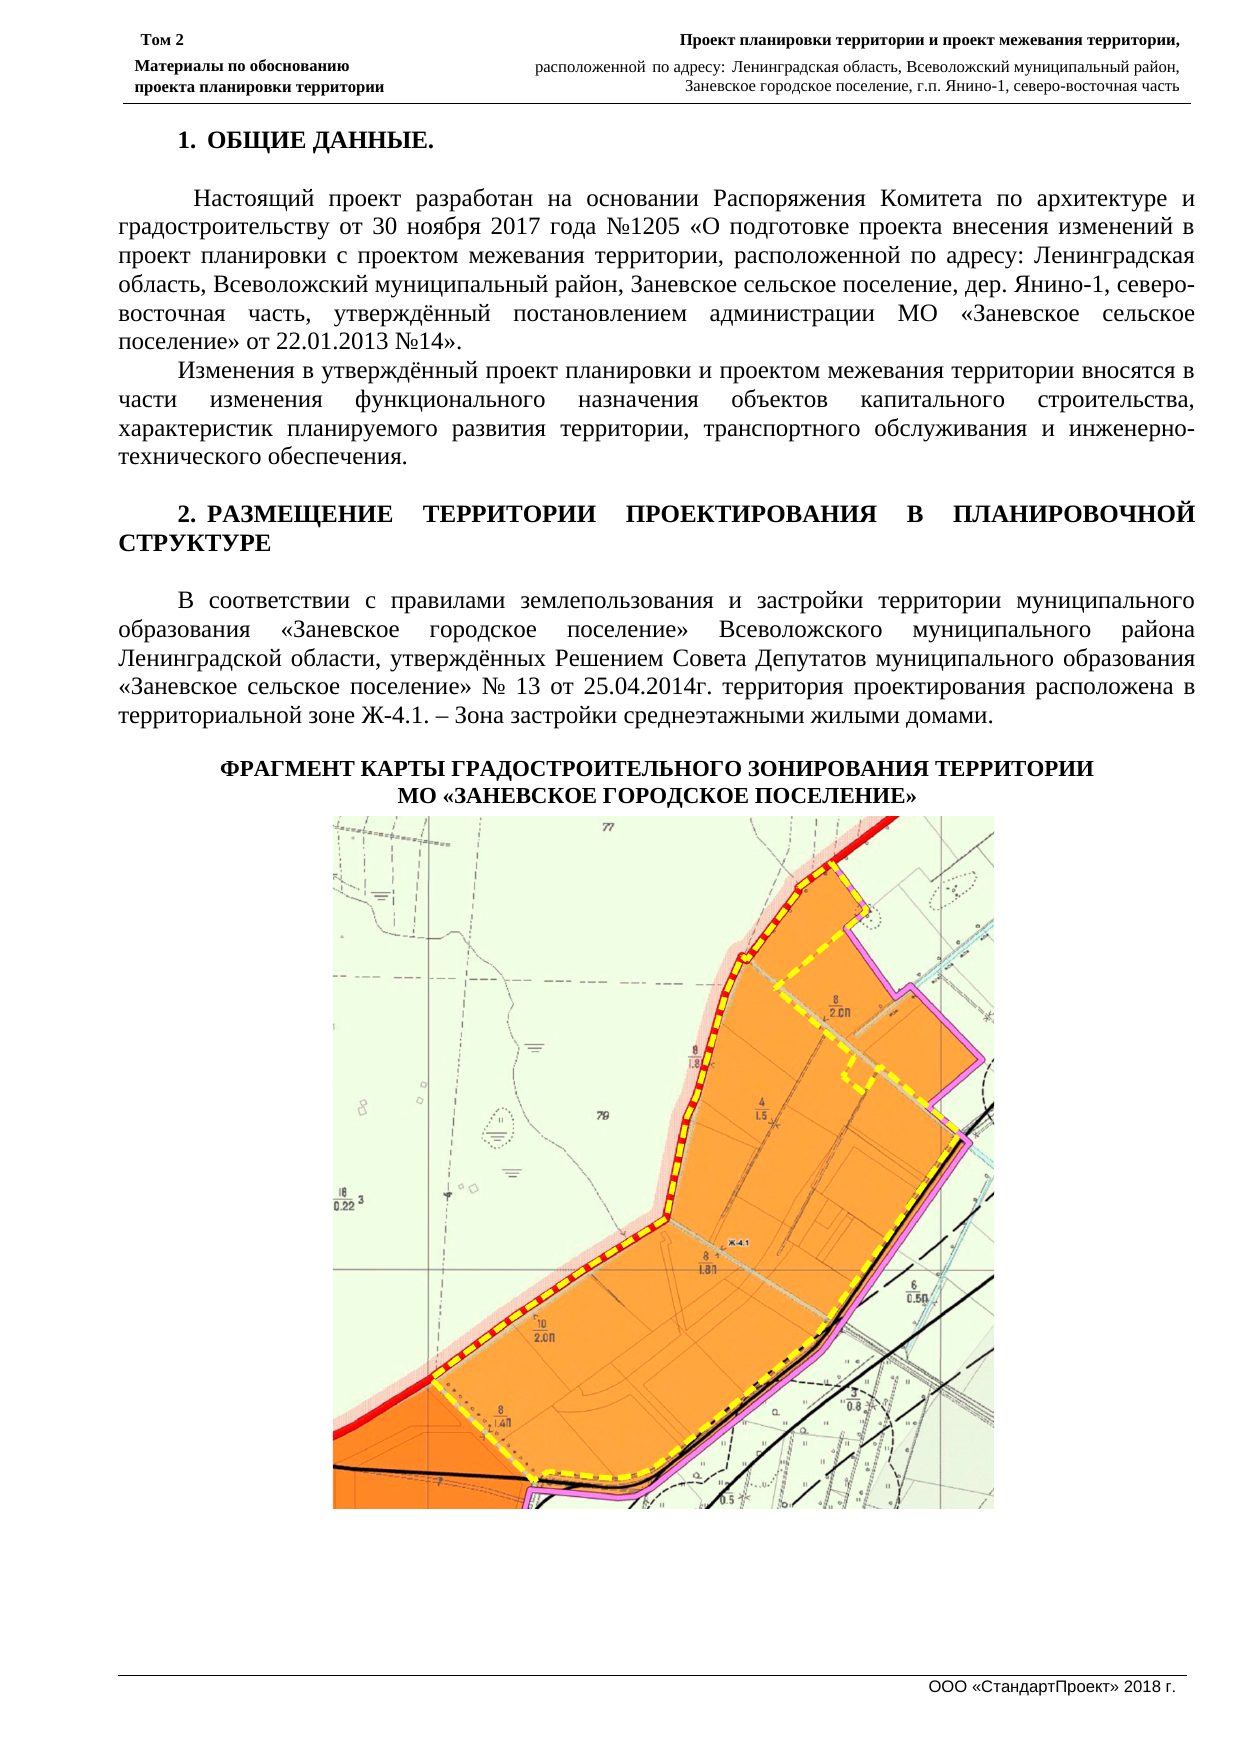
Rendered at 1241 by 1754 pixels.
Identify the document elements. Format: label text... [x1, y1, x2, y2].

list ОБЩИЕ ДАННЫЕ. [177, 125, 1196, 154]
text В соответствии с правилами землепользования и застройки территории муниципального образования «Заневское городское поселение» Всеволожского муниципального района Ленинградской области, утверждённых Решением Совета Депутатов муниципального образования «Заневское сельское поселение» № 13 от 25.04.2014г. территория проектирования расположена в территориальной зоне Ж-4.1. – Зона застройки среднеэтажными жилыми домами. [118, 585, 1196, 729]
text Изменения в утверждённый проект планировки и проектом межевания территории вносятся в части изменения функционального назначения объектов капитального строительства, характеристик планируемого развития территории, транспортного обслуживания и инженерно-технического обеспечения. [118, 355, 1196, 470]
text МО «ЗАНЕВСКОЕ ГОРОДСКОЕ ПОСЕЛЕНИЕ» [118, 782, 1196, 808]
text Фрагмент карты градостроительного зонирования территории [118, 755, 1196, 782]
text Настоящий проект разработан на основании Распоряжения Комитета по архитектуре и градостроительству от 30 ноября 2017 года №1205 «О подготовке проекта внесения изменений в проект планировки с проектом межевания территории, расположенной по адресу: Ленинградская область, Всеволожский муниципальный район, Заневское сельское поселение, дер. Янино-1, северо-восточная часть, утверждённый постановлением администрации МО «Заневское сельское поселение» от 22.01.2013 №14». [118, 183, 1196, 355]
picture [332, 816, 995, 1509]
list РАЗМЕЩЕНИЕ ТЕРРИТОРИИ ПРОЕКТИРОВАНИЯ В ПЛАНИРОВОЧНОЙ СТРУКТУРЕ [118, 499, 1196, 556]
